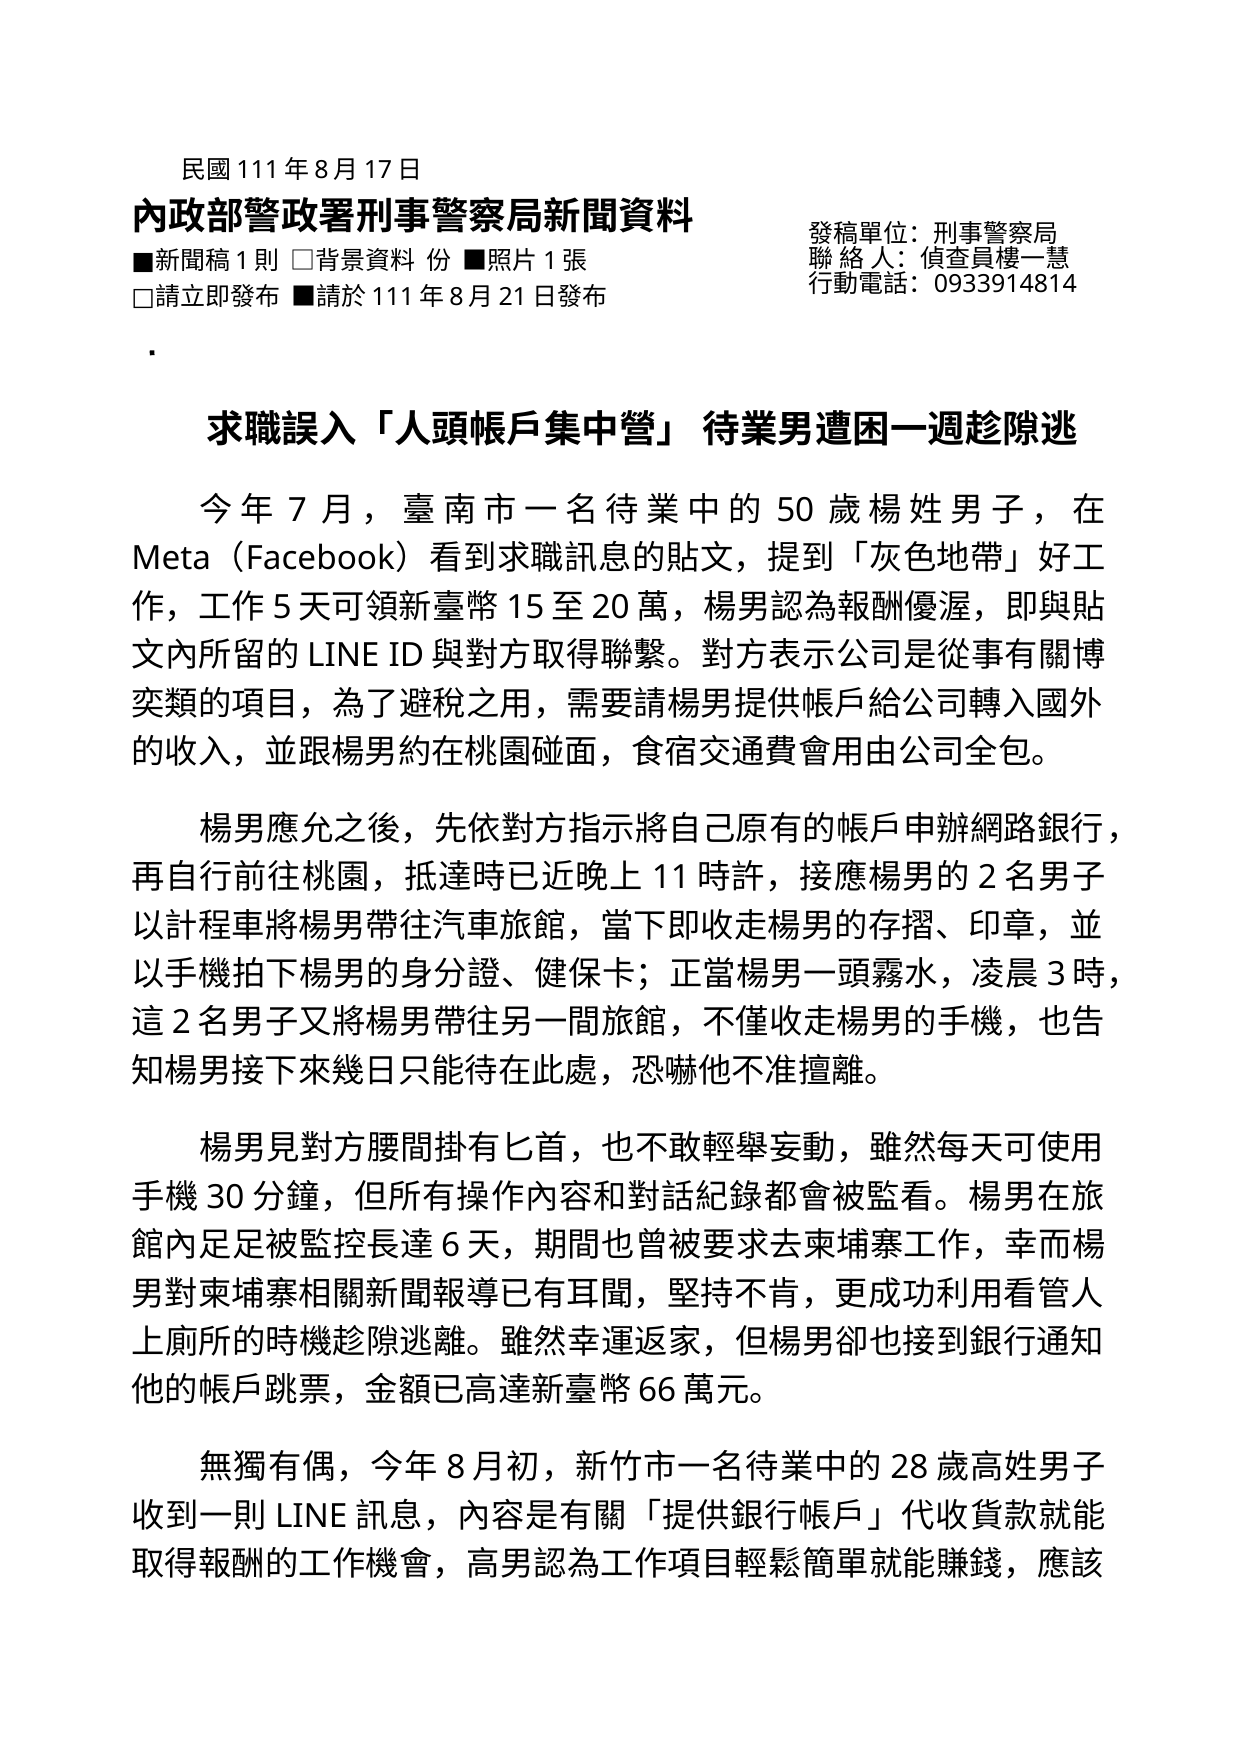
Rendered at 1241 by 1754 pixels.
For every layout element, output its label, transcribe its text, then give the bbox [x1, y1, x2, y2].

text 楊男見對方腰間掛有匕首，也不敢輕舉妄動，雖然每天可使用手機30分鐘，但所有操作內容和對話紀錄都會被監看。楊男在旅館內足足被監控長達6天，期間也曾被要求去柬埔寨工作，幸而楊男對柬埔寨相關新聞報導已有耳聞，堅持不肯，更成功利用看管人上廁所的時機趁隙逃離。雖然幸運返家，但楊男卻也接到銀行通知他的帳戶跳票，金額已高達新臺幣66萬元。 [131, 1121, 1106, 1411]
text 「」 [113, 399, 1106, 453]
text 今年7月，臺南市一名待業中的50歲楊姓男子，在Meta（Facebook）看到求職訊息的貼文，提到「灰色地帶」好工作，工作5天可領新臺幣15至20萬，楊男認為報酬優渥，即與貼文內所留的LINE ID與對方取得聯繫。對方表示公司是從事有關博奕類的項目，為了避稅之用，需要請楊男提供帳戶給公司轉入國外的收入，並跟楊男約在桃園碰面，食宿交通費會用由公司全包。 [131, 483, 1106, 773]
text 民國111年8月17日 [131, 150, 1106, 186]
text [131, 1440, 1106, 1585]
text 內政部警政署刑事警察局新聞資料 [131, 186, 1106, 241]
text □請立即發布 ■請於111年8月21日發布 [131, 277, 793, 313]
text 楊男應允之後，先依對方指示將自己原有的帳戶申辦網路銀行，再自行前往桃園，抵達時已近晚上11時許，接應楊男的2名男子以計程車將楊男帶往汽車旅館，當下即收走楊男的存摺、印章，並以手機拍下楊男的身分證、健保卡；正當楊男一頭霧水，凌晨3時，這2名男子又將楊男帶往另一間旅館，不僅收走楊男的手機，也告知楊男接下來幾日只能待在此處，恐嚇他不准擅離。 [131, 802, 1106, 1092]
text ■新聞稿1則 □背景資料 份 ■照片1張 [131, 241, 793, 277]
